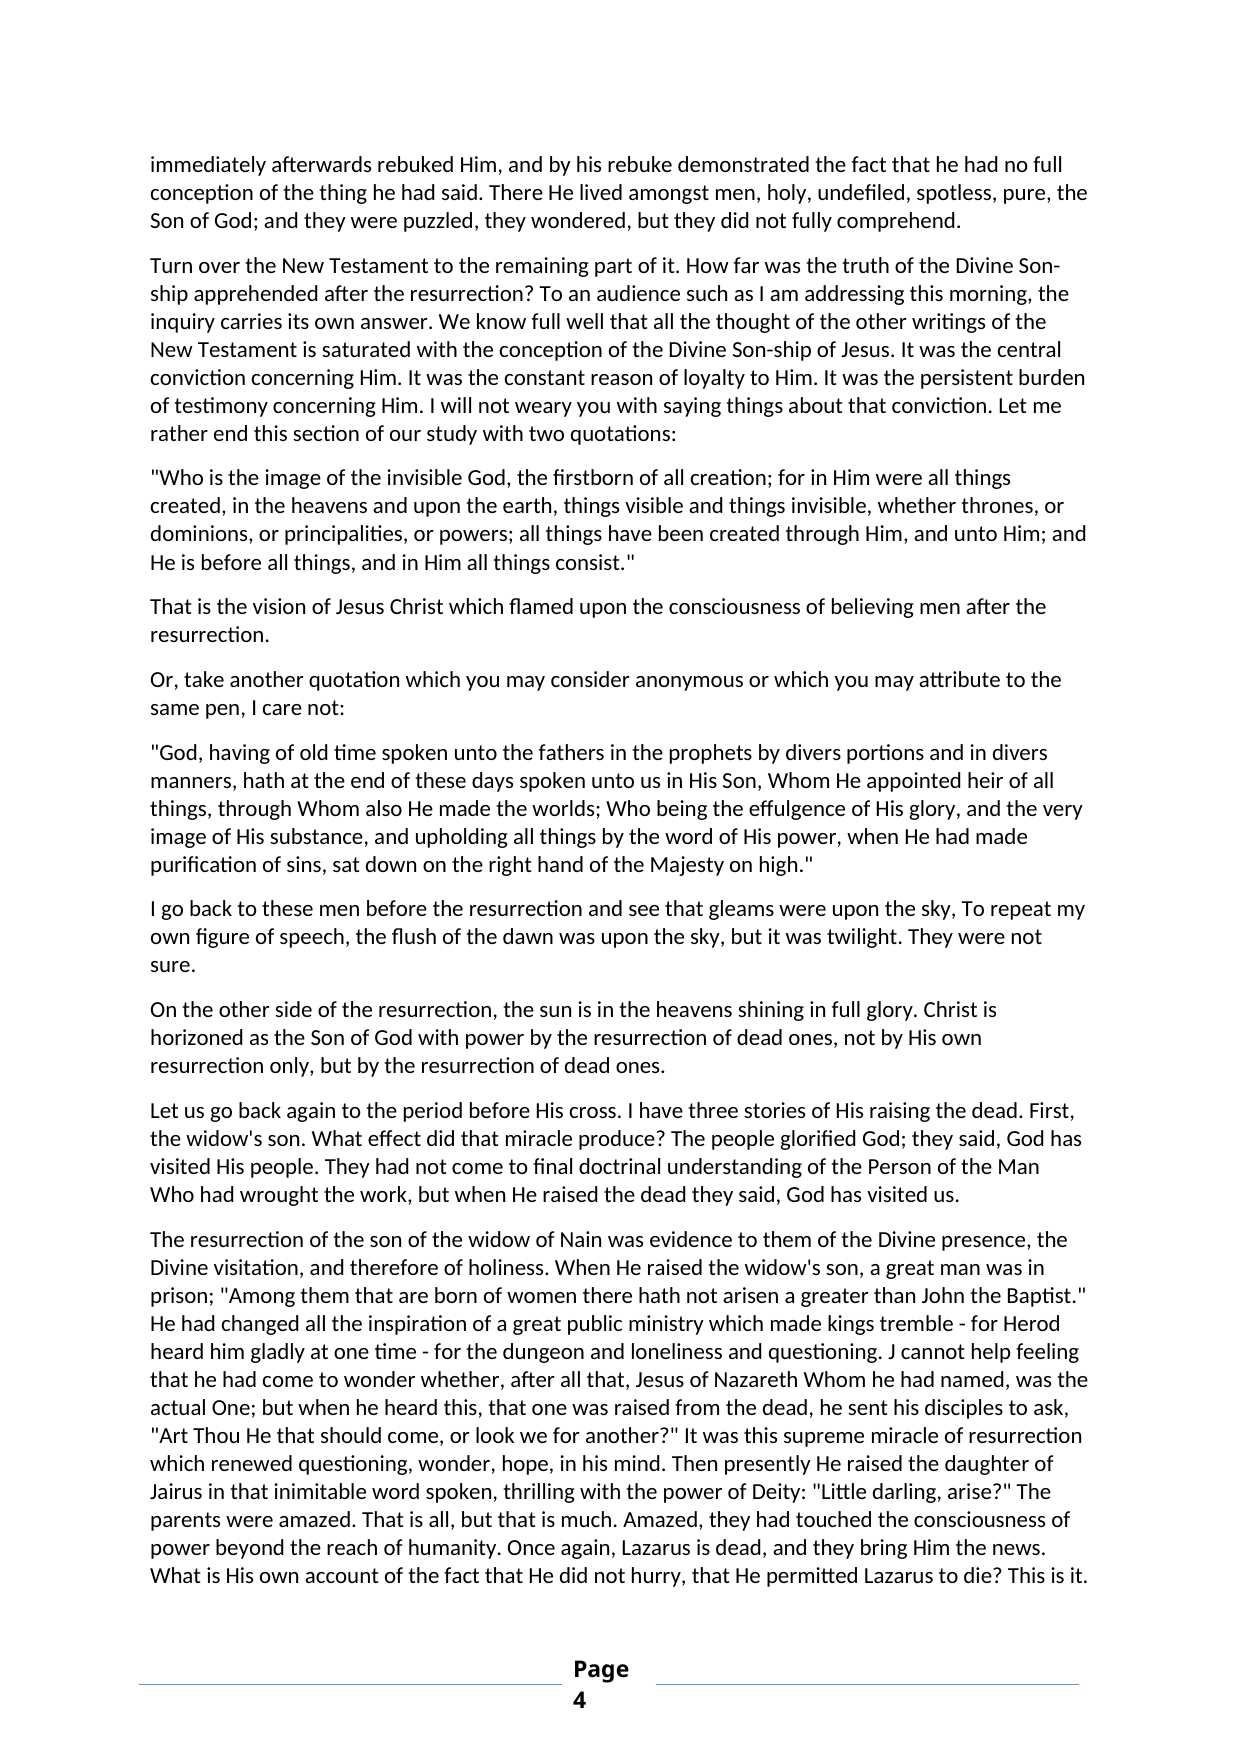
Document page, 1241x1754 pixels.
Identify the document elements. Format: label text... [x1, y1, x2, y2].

text Let us go back again to the period before His cross. I have three stories of His raising the dead. First, the widow's son. What effect did that miracle produce? The people glorified God; they said, God has visited His people. They had not come to final doctrinal understanding of the Person of the Man Who had wrought the work, but when He raised the dead they said, God has visited us. [150, 1096, 1090, 1208]
text Or, take another quotation which you may consider anonymous or which you may attribute to the same pen, I care not: [150, 665, 1090, 721]
text Turn over the New Testament to the remaining part of it. How far was the truth of the Divine Son-ship apprehended after the resurrection? To an audience such as I am addressing this morning, the inquiry carries its own answer. We know full well that all the thought of the other writings of the New Testament is saturated with the conception of the Divine Son-ship of Jesus. It was the central conviction concerning Him. It was the constant reason of loyalty to Him. It was the persistent burden of testimony concerning Him. I will not weary you with saying things about that conviction. Let me rather end this section of our study with two quotations: [150, 251, 1090, 447]
text "Who is the image of the invisible God, the firstborn of all creation; for in Him were all things created, in the heavens and upon the earth, things visible and things invisible, whether thrones, or dominions, or principalities, or powers; all things have been created through Him, and unto Him; and He is before all things, and in Him all things consist." [150, 463, 1090, 576]
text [150, 1225, 1090, 1589]
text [150, 150, 1090, 234]
text I go back to these men before the resurrection and see that gleams were upon the sky, To repeat my own figure of speech, the flush of the dawn was upon the sky, but it was twilight. They were not sure. [150, 894, 1090, 978]
text That is the vision of Jesus Christ which flamed upon the consciousness of believing men after the resurrection. [150, 592, 1090, 648]
text On the other side of the resurrection, the sun is in the heavens shining in full glory. Christ is horizoned as the Son of God with power by the resurrection of dead ones, not by His own resurrection only, but by the resurrection of dead ones. [150, 995, 1090, 1079]
text "God, having of old time spoken unto the fathers in the prophets by divers portions and in divers manners, hath at the end of these days spoken unto us in His Son, Whom He appointed heir of all things, through Whom also He made the worlds; Who being the effulgence of His glory, and the very image of His substance, and upholding all things by the word of His power, when He had made purification of sins, sat down on the right hand of the Majesty on high." [150, 738, 1090, 878]
